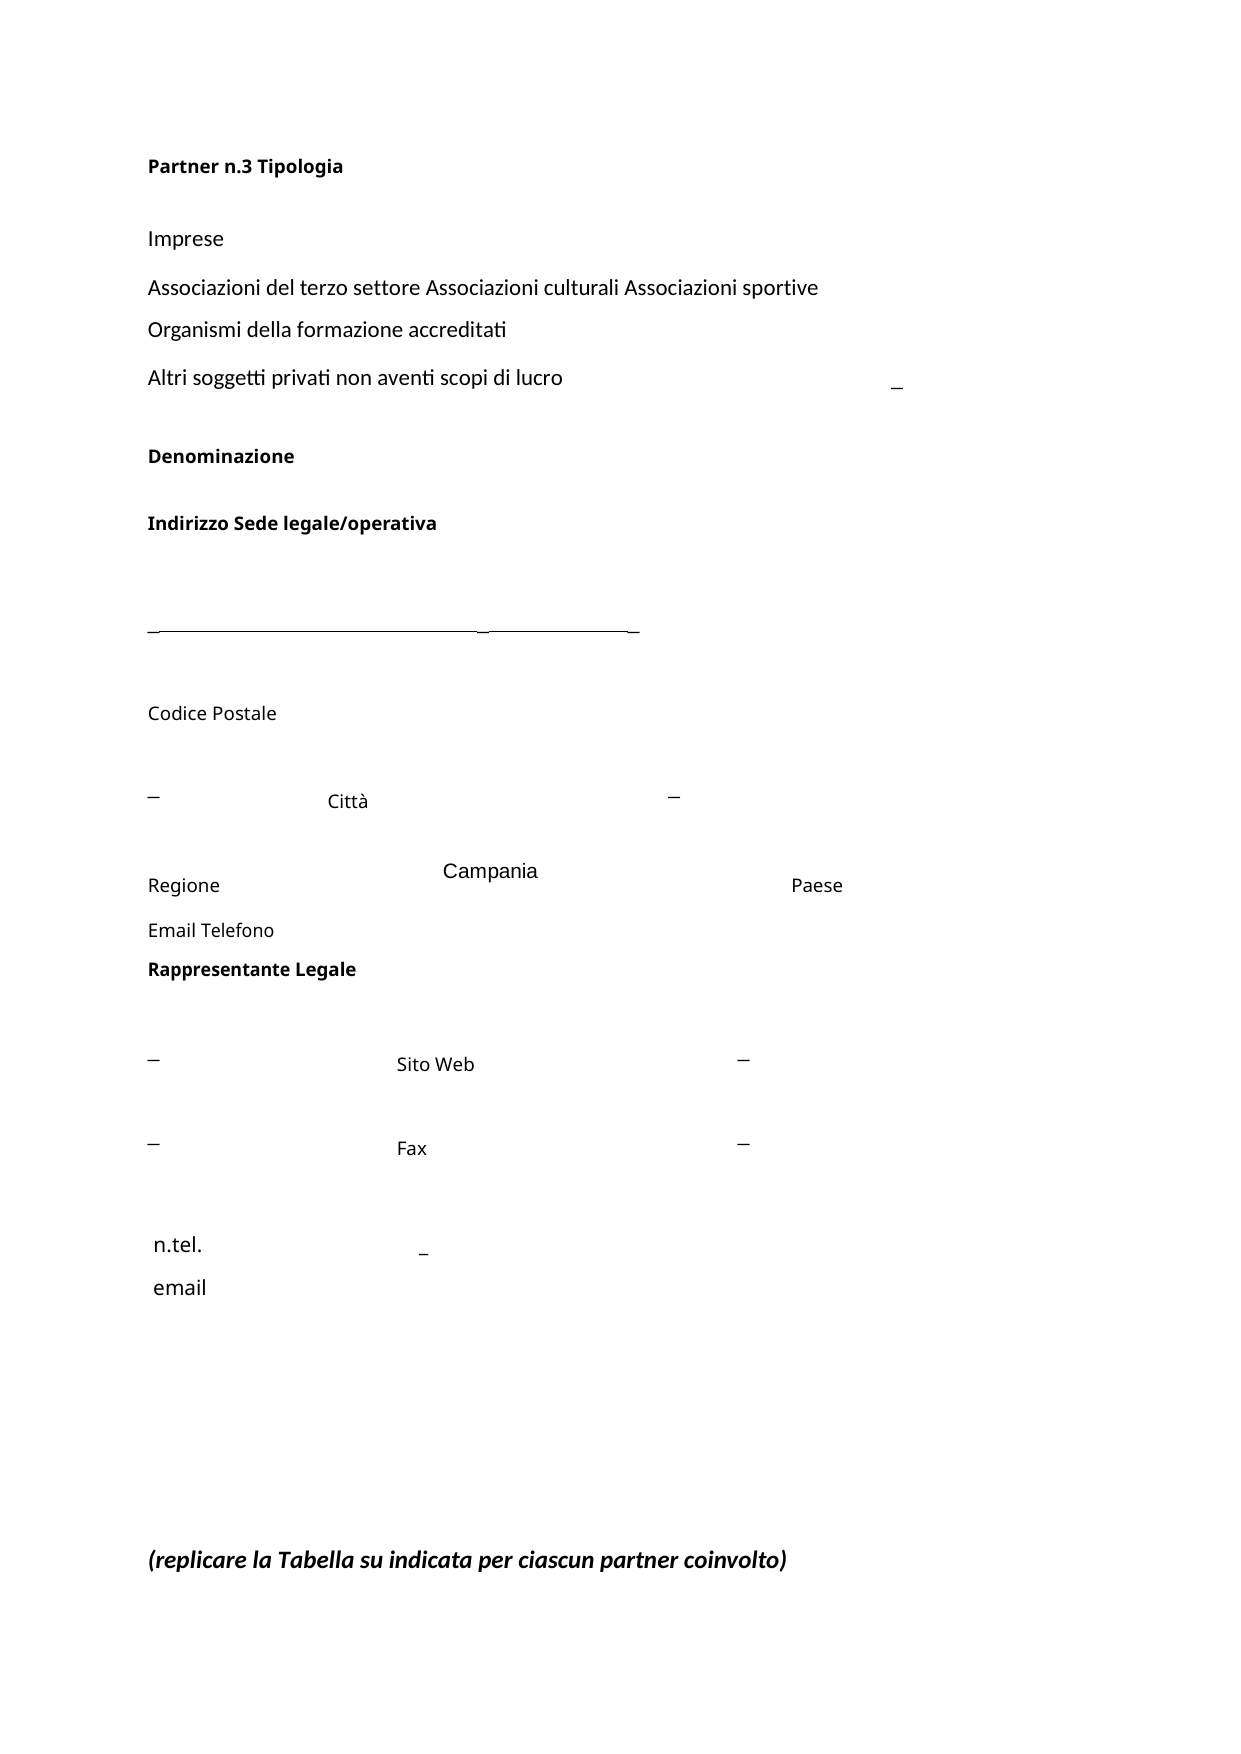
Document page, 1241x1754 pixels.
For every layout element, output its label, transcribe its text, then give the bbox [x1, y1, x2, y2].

text (replicare la Tabella su indicata per ciascun partner coinvolto) [148, 1544, 1122, 1575]
text Regione Campania Paese [148, 859, 1122, 898]
text Codice Postale [148, 701, 1122, 726]
text _ Sito Web _ [148, 1037, 1122, 1077]
text Associazioni del terzo settore Associazioni culturali Associazioni sportive [148, 273, 1122, 301]
text Imprese [148, 224, 1122, 253]
text n.tel. _ [148, 1231, 1122, 1259]
text _ _ _ [148, 610, 1122, 634]
text Rappresentante Legale [148, 957, 1122, 982]
text Email Telefono [148, 918, 1122, 943]
text Organismi della formazione accreditati [148, 315, 1122, 343]
text Indirizzo Sede legale/operativa [148, 510, 1122, 536]
text Denominazione [148, 443, 1122, 468]
text Altri soggetti privati non aventi scopi di lucro _ [148, 363, 1122, 391]
text _ Fax _ [148, 1122, 1122, 1161]
text _ Città _ [148, 775, 1122, 814]
text Partner n.3 Tipologia [148, 153, 1122, 179]
text email [148, 1273, 1122, 1302]
